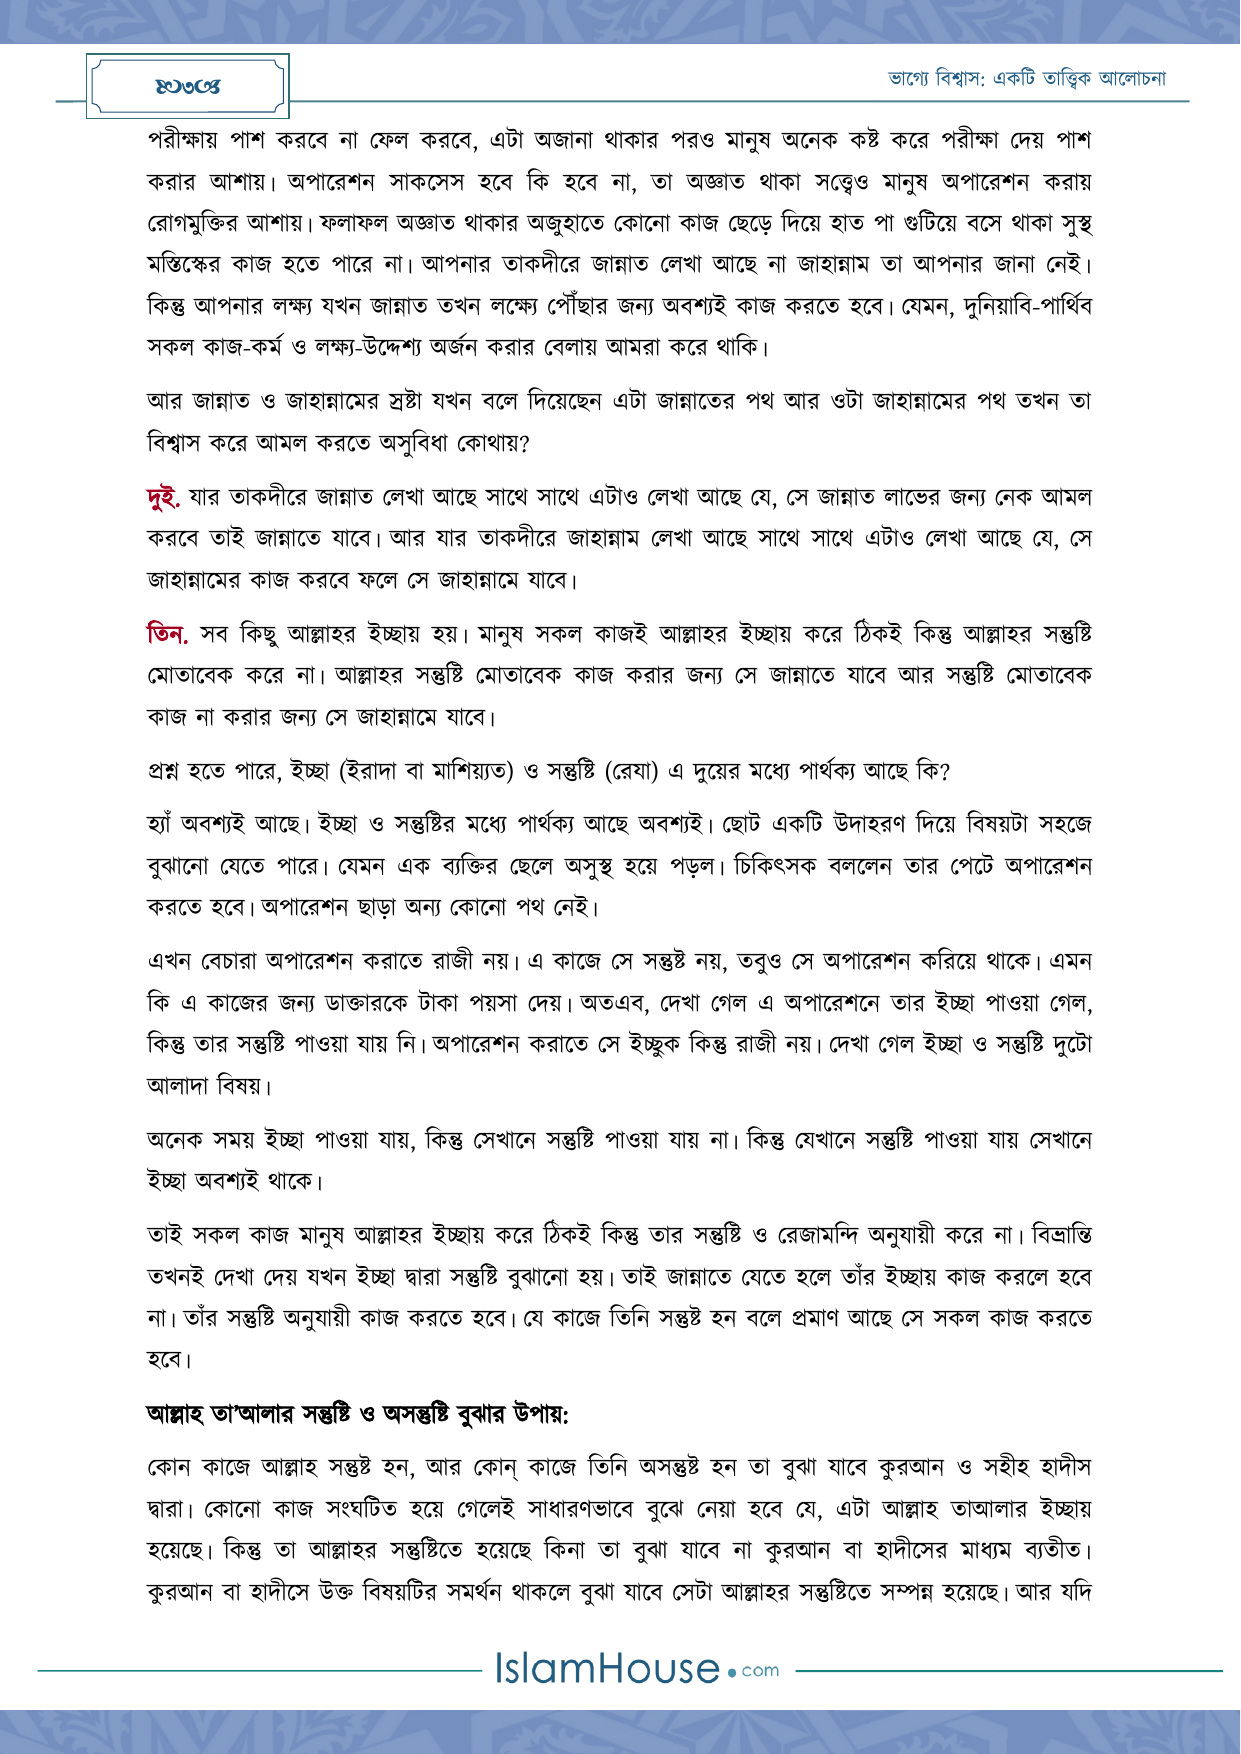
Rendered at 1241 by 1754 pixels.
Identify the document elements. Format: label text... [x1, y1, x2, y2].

text আল্লাহ তা’আলার সন্তুষ্টি ও অসন্তুষ্টি বুঝার উপায়: [148, 1391, 1092, 1433]
text পরীক্ষায় পাশ করবে না ফেল করবে, এটা অজানা থাকার পরও মানুষ অনেক কষ্ট করে পরীক্ষা দেয় পাশ করার আশায়। অপারেশন সাকসেস হবে কি হবে না, তা অজ্ঞাত থাকা সত্ত্বেও মানুষ অপারেশন করায় রোগমুক্তির আশায়। ফলাফল অজ্ঞাত থাকার অজুহাতে কোনো কাজ ছেড়ে দিয়ে হাত পা গুটিয়ে বসে থাকা সুস্থ মস্তিস্কের কাজ হতে পারে না। আপনার তাকদীরে জান্নাত লেখা আছে না জাহান্নাম তা আপনার জানা নেই। কিন্তু আপনার লক্ষ্য যখন জান্নাত তখন লক্ষ্যে পৌঁছার জন্য অবশ্যই কাজ করতে হবে। যেমন, দুনিয়াবি-পার্থিব সকল কাজ-কর্ম ও লক্ষ্য-উদ্দেশ্য অর্জন করার বেলায় আমরা করে থাকি। [148, 118, 1092, 367]
text আর জান্নাত ও জাহান্নামের স্রষ্টা যখন বলে দিয়েছেন এটা জান্নাতের পথ আর ওটা জাহান্নামের পথ তখন তা বিশ্বাস করে আমল করতে অসুবিধা কোথায়? [148, 379, 1092, 462]
text হ্যাঁ অবশ্যই আছে। ইচ্ছা ও সন্তুষ্টির মধ্যে পার্থক্য আছে অবশ্যই। ছোট একটি উদাহরণ দিয়ে বিষয়টা সহজে বুঝানো যেতে পারে। যেমন এক ব্যক্তির ছেলে অসুস্থ হয়ে পড়ল। চিকিৎসক বললেন তার পেটে অপারেশন করতে হবে। অপারেশন ছাড়া অন্য কোনো পথ নেই। [148, 802, 1092, 927]
text প্রশ্ন হতে পারে, ইচ্ছা (ইরাদা বা মাশিয়্যত) ও সন্তুষ্টি (রেযা) এ দুয়ের মধ্যে পার্থক্য আছে কি? [148, 748, 1092, 790]
text তিন. সব কিছু আল্লাহর ইচ্ছায় হয়। মানুষ সকল কাজই আল্লাহর ইচ্ছায় করে ঠিকই কিন্তু আল্লাহর সন্তুষ্টি মোতাবেক করে না। আল্লাহর সন্তুষ্টি মোতাবেক কাজ করার জন্য সে জান্নাতে যাবে আর সন্তুষ্টি মোতাবেক কাজ না করার জন্য সে জাহান্নামে যাবে। [148, 612, 1092, 736]
text এখন বেচারা অপারেশন করাতে রাজী নয়। এ কাজে সে সন্তুষ্ট নয়, তবুও সে অপারেশন করিয়ে থাকে। এমন কি এ কাজের জন্য ডাক্তারকে টাকা পয়সা দেয়। অতএব, দেখা গেল এ অপারেশনে তার ইচ্ছা পাওয়া গেল, কিন্তু তার সন্তুষ্টি পাওয়া যায় নি। অপারেশন করাতে সে ইচ্ছুক কিন্তু রাজী নয়। দেখা গেল ইচ্ছা ও সন্তুষ্টি দুটো আলাদা বিষয়। [148, 939, 1092, 1105]
text দুই. যার তাকদীরে জান্নাত লেখা আছে সাথে সাথে এটাও লেখা আছে যে, সে জান্নাত লাভের জন্য নেক আমল করবে তাই জান্নাতে যাবে। আর যার তাকদীরে জাহান্নাম লেখা আছে সাথে সাথে এটাও লেখা আছে যে, সে জাহান্নামের কাজ করবে ফলে সে জাহান্নামে যাবে। [148, 475, 1092, 599]
text অনেক সময় ইচ্ছা পাওয়া যায়, কিন্তু সেখানে সন্তুষ্টি পাওয়া যায় না। কিন্তু যেখানে সন্তুষ্টি পাওয়া যায় সেখানে ইচ্ছা অবশ্যই থাকে। [148, 1118, 1092, 1201]
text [148, 1445, 1092, 1611]
text তাই সকল কাজ মানুষ আল্লাহর ইচ্ছায় করে ঠিকই কিন্তু তার সন্তুষ্টি ও রেজামন্দি অনুযায়ী করে না। বিভ্রান্তি তখনই দেখা দেয় যখন ইচ্ছা দ্বারা সন্তুষ্টি বুঝানো হয়। তাই জান্নাতে যেতে হলে তাঁর ইচ্ছায় কাজ করলে হবে না। তাঁর সন্তুষ্টি অনুযায়ী কাজ করতে হবে। যে কাজে তিনি সন্তুষ্ট হন বলে প্রমাণ আছে সে সকল কাজ করতে হবে। [148, 1213, 1092, 1379]
picture [487, 1646, 1224, 1691]
picture [28, 1645, 483, 1691]
